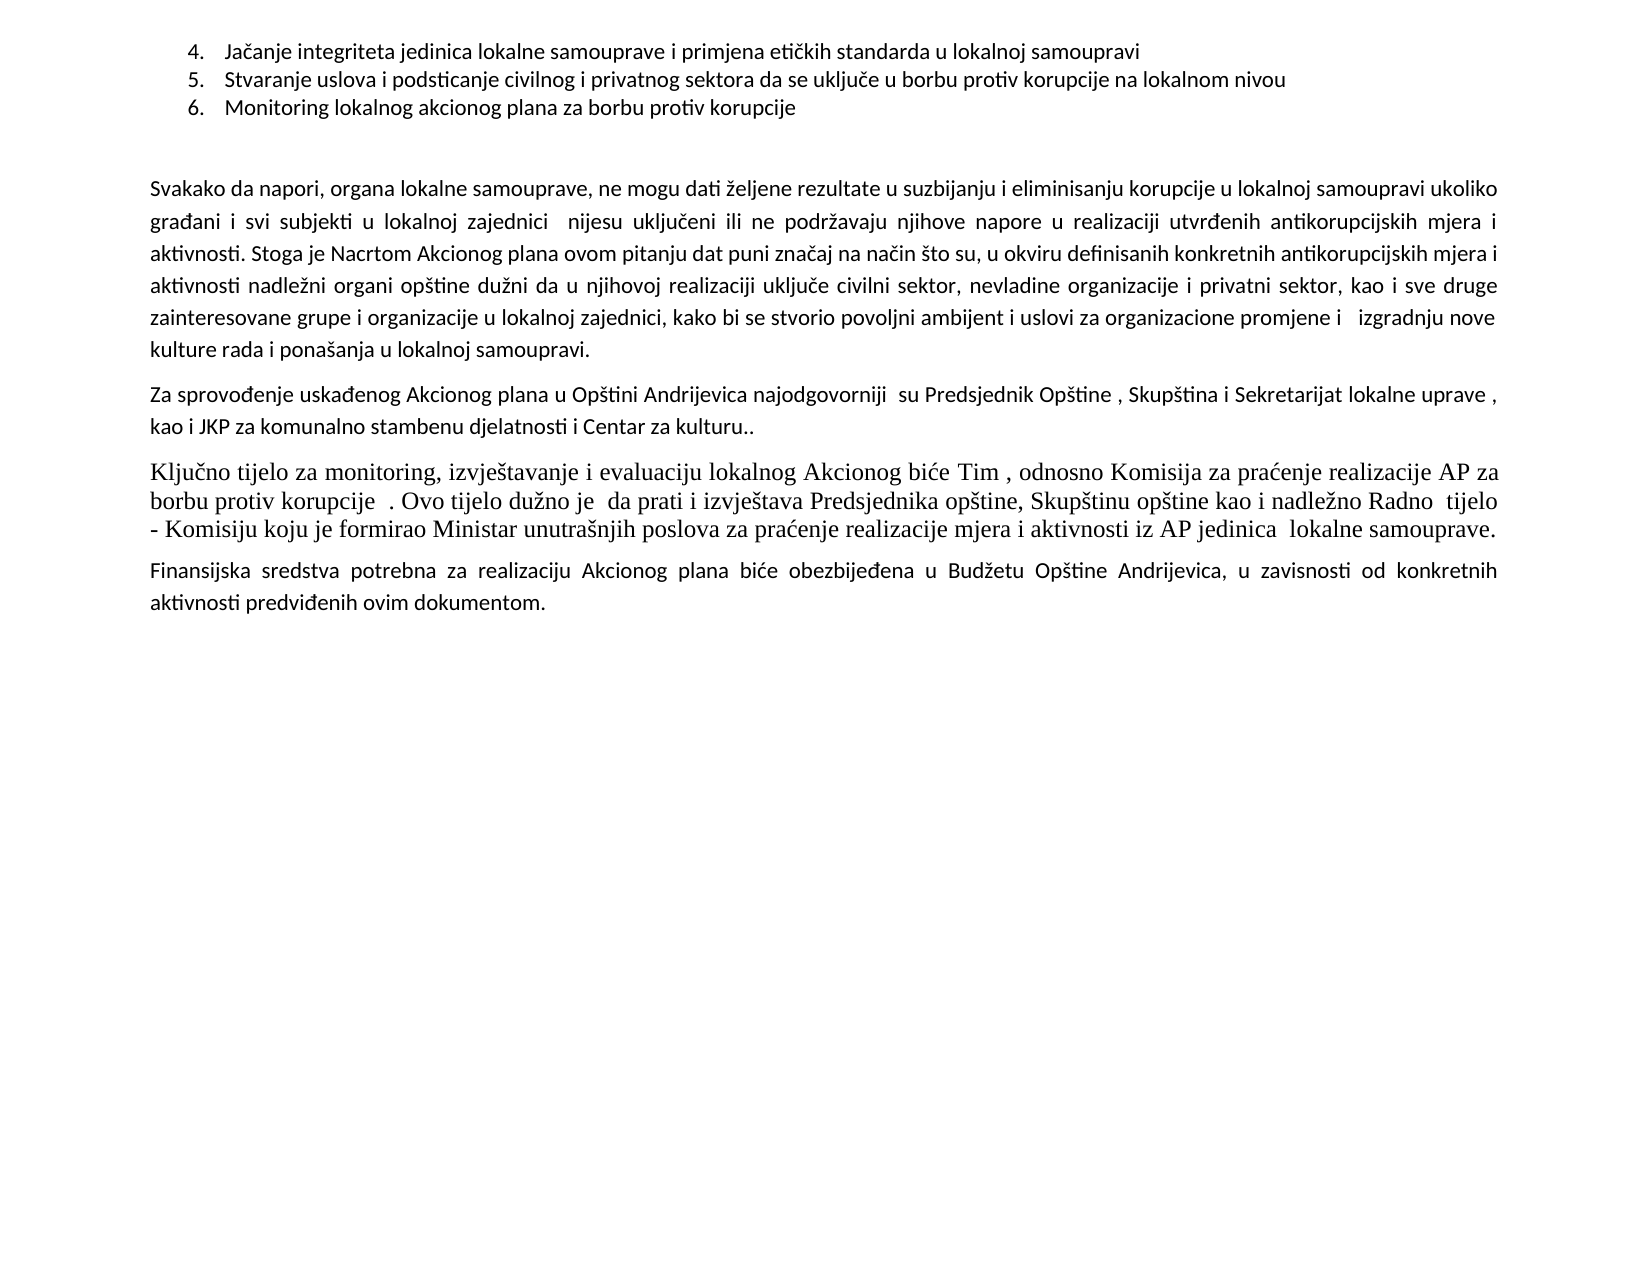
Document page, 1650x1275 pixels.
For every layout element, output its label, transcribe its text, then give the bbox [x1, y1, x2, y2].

text Finansijska sredstva potrebna za realizaciju Akcionog plana biće obezbijeđena u Budžetu Opštine Andrijevica, u zavisnosti od konkretnih aktivnosti predviđenih ovim dokumentom. [150, 556, 1500, 616]
list Monitoring lokalnog akcionog plana za borbu protiv korupcije [187, 93, 1500, 122]
list Jačanje integriteta jedinica lokalne samouprave i primjena etičkih standarda u lokalnoj samoupravi [187, 37, 1500, 66]
text Ključno tijelo za monitoring, izvještavanje i evaluaciju lokalnog Akcionog biće Tim , odnosno Komisija za praćenje realizacije AP za borbu protiv korupcije . Ovo tijelo dužno je da prati i izvještava Predsjednika opštine, Skupštinu opštine kao i nadležno Radno tijelo - Komisiju koju je formirao Ministar unutrašnjih poslova za praćenje realizacije mjera i aktivnosti iz AP jedinica lokalne samouprave. [150, 457, 1500, 543]
text Za sprovođenje uskađenog Akcionog plana u Opštini Andrijevica najodgovorniji su Predsjednik Opštine , Skupština i Sekretarijat lokalne uprave , kao i JKP za komunalno stambenu djelatnosti i Centar za kulturu.. [150, 380, 1500, 440]
list Stvaranje uslova i podsticanje civilnog i privatnog sektora da se uključe u borbu protiv korupcije na lokalnom nivou [187, 66, 1500, 93]
text Svakako da napori, organa lokalne samouprave, ne mogu dati željene rezultate u suzbijanju i eliminisanju korupcije u lokalnoj samoupravi ukoliko građani i svi subjekti u lokalnoj zajednici nijesu uključeni ili ne podržavaju njihove napore u realizaciji utvrđenih antikorupcijskih mjera i aktivnosti. Stoga je Nacrtom Akcionog plana ovom pitanju dat puni značaj na način što su, u okviru definisanih konkretnih antikorupcijskih mjera i aktivnosti nadležni organi opštine dužni da u njihovoj realizaciji uključe civilni sektor, nevladine organizacije i privatni sektor, kao i sve druge zainteresovane grupe i organizacije u lokalnoj zajednici, kako bi se stvorio povoljni ambijent i uslovi za organizacione promjene i izgradnju nove kulture rada i ponašanja u lokalnoj samoupravi. [150, 174, 1500, 363]
